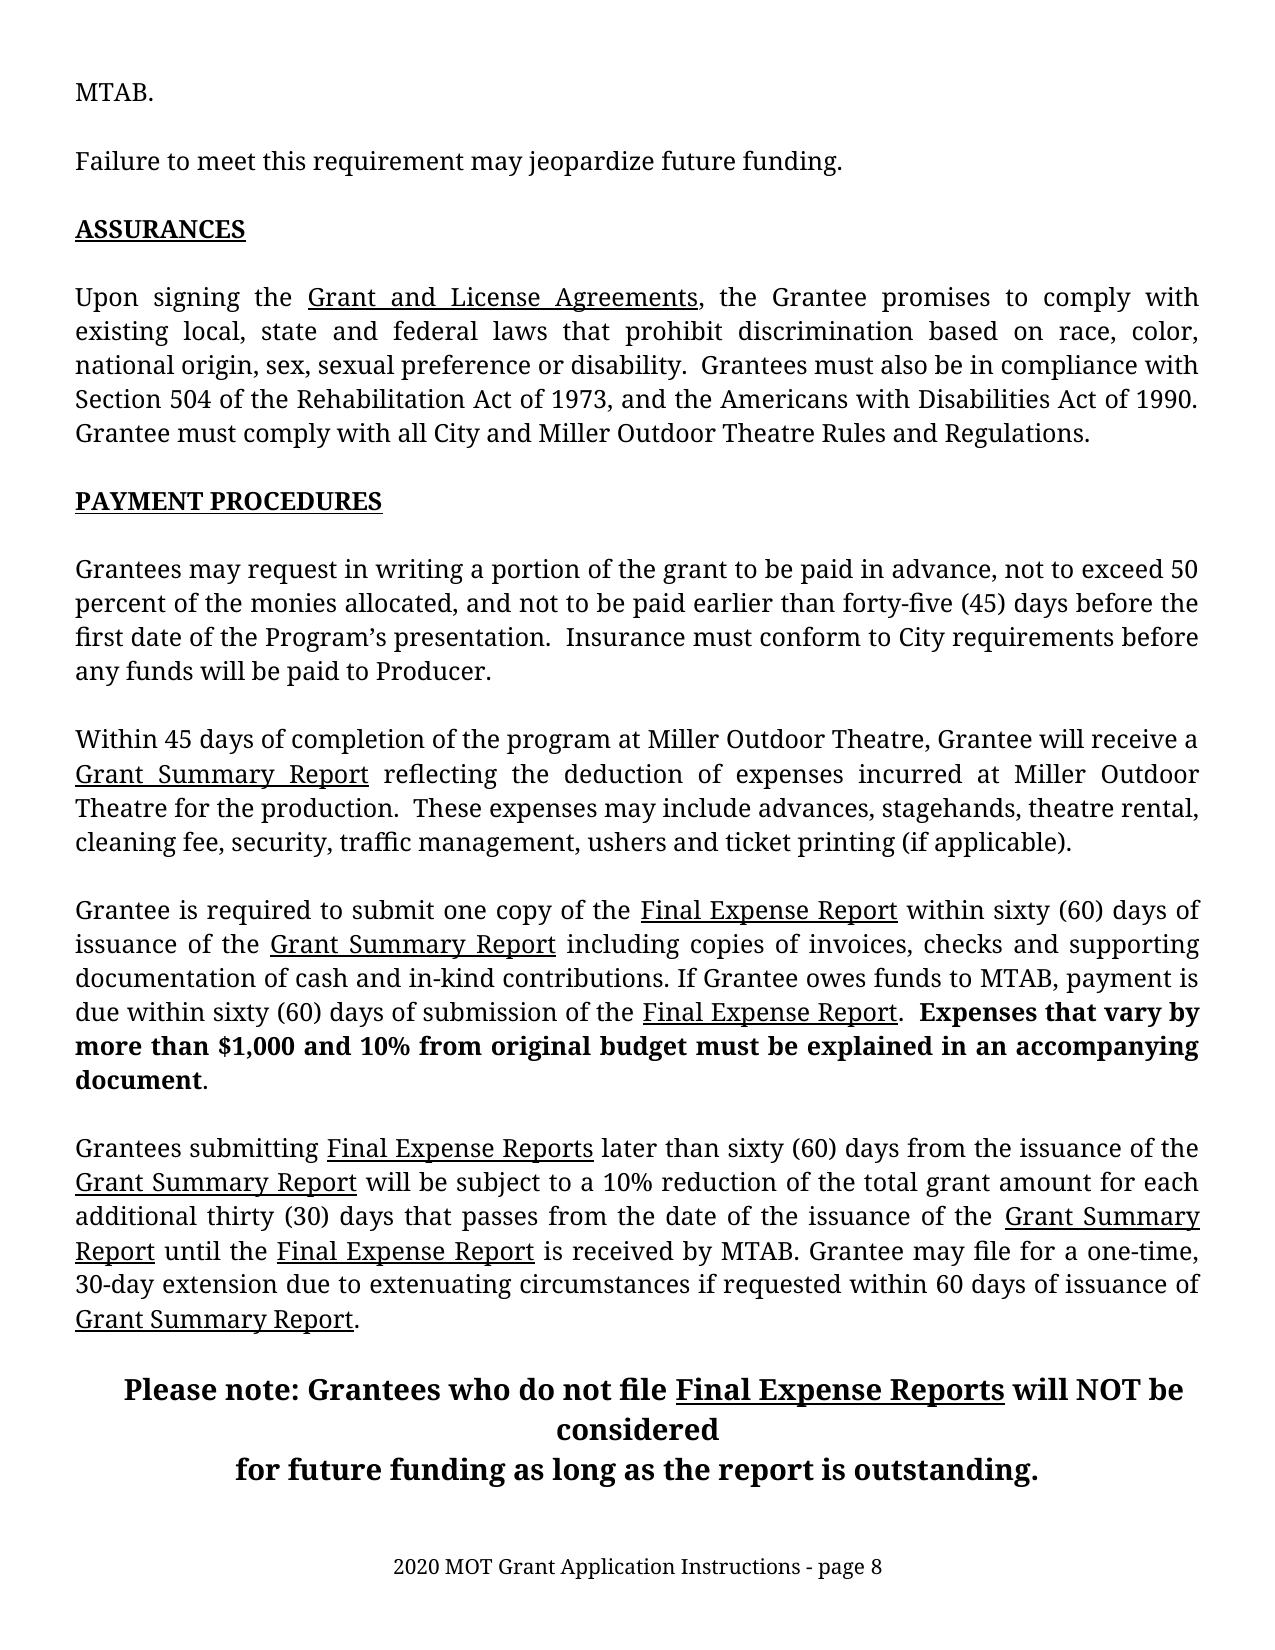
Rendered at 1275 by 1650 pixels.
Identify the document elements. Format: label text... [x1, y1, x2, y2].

text Please note: Grantees who do not file Final Expense Reports will NOT be considered [75, 1369, 1200, 1449]
text PAYMENT PROCEDURES [75, 484, 1200, 518]
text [75, 75, 1200, 109]
text Within 45 days of completion of the program at Miller Outdoor Theatre, Grantee will receive a Grant Summary Report reflecting the deduction of expenses incurred at Miller Outdoor Theatre for the production. These expenses may include advances, stagehands, theatre rental, cleaning fee, security, traffic management, ushers and ticket printing (if applicable). [75, 722, 1200, 858]
text Grantee is required to submit one copy of the Final Expense Report within sixty (60) days of issuance of the Grant Summary Report including copies of invoices, checks and supporting documentation of cash and in-kind contributions. If Grantee owes funds to MTAB, payment is due within sixty (60) days of submission of the Final Expense Report. Expenses that vary by more than $1,000 and 10% from original budget must be explained in an accompanying document. [75, 892, 1200, 1097]
text Grantees submitting Final Expense Reports later than sixty (60) days from the issuance of the Grant Summary Report will be subject to a 10% reduction of the total grant amount for each additional thirty (30) days that passes from the date of the issuance of the Grant Summary Report until the Final Expense Report is received by MTAB. Grantee may file for a one-time, 30-day extension due to extenuating circumstances if requested within 60 days of issuance of Grant Summary Report. [75, 1131, 1200, 1335]
text Failure to meet this requirement may jeopardize future funding. [75, 143, 1200, 177]
text Grantees may request in writing a portion of the grant to be paid in advance, not to exceed 50 percent of the monies allocated, and not to be paid earlier than forty-five (45) days before the first date of the Program’s presentation. Insurance must conform to City requirements before any funds will be paid to Producer. [75, 552, 1200, 688]
text Upon signing the Grant and License Agreements, the Grantee promises to comply with existing local, state and federal laws that prohibit discrimination based on race, color, national origin, sex, sexual preference or disability. Grantees must also be in compliance with Section 504 of the Rehabilitation Act of 1973, and the Americans with Disabilities Act of 1990. Grantee must comply with all City and Miller Outdoor Theatre Rules and Regulations. [75, 279, 1200, 450]
text for future funding as long as the report is outstanding. [75, 1449, 1200, 1488]
text ASSURANCES [75, 211, 1200, 245]
